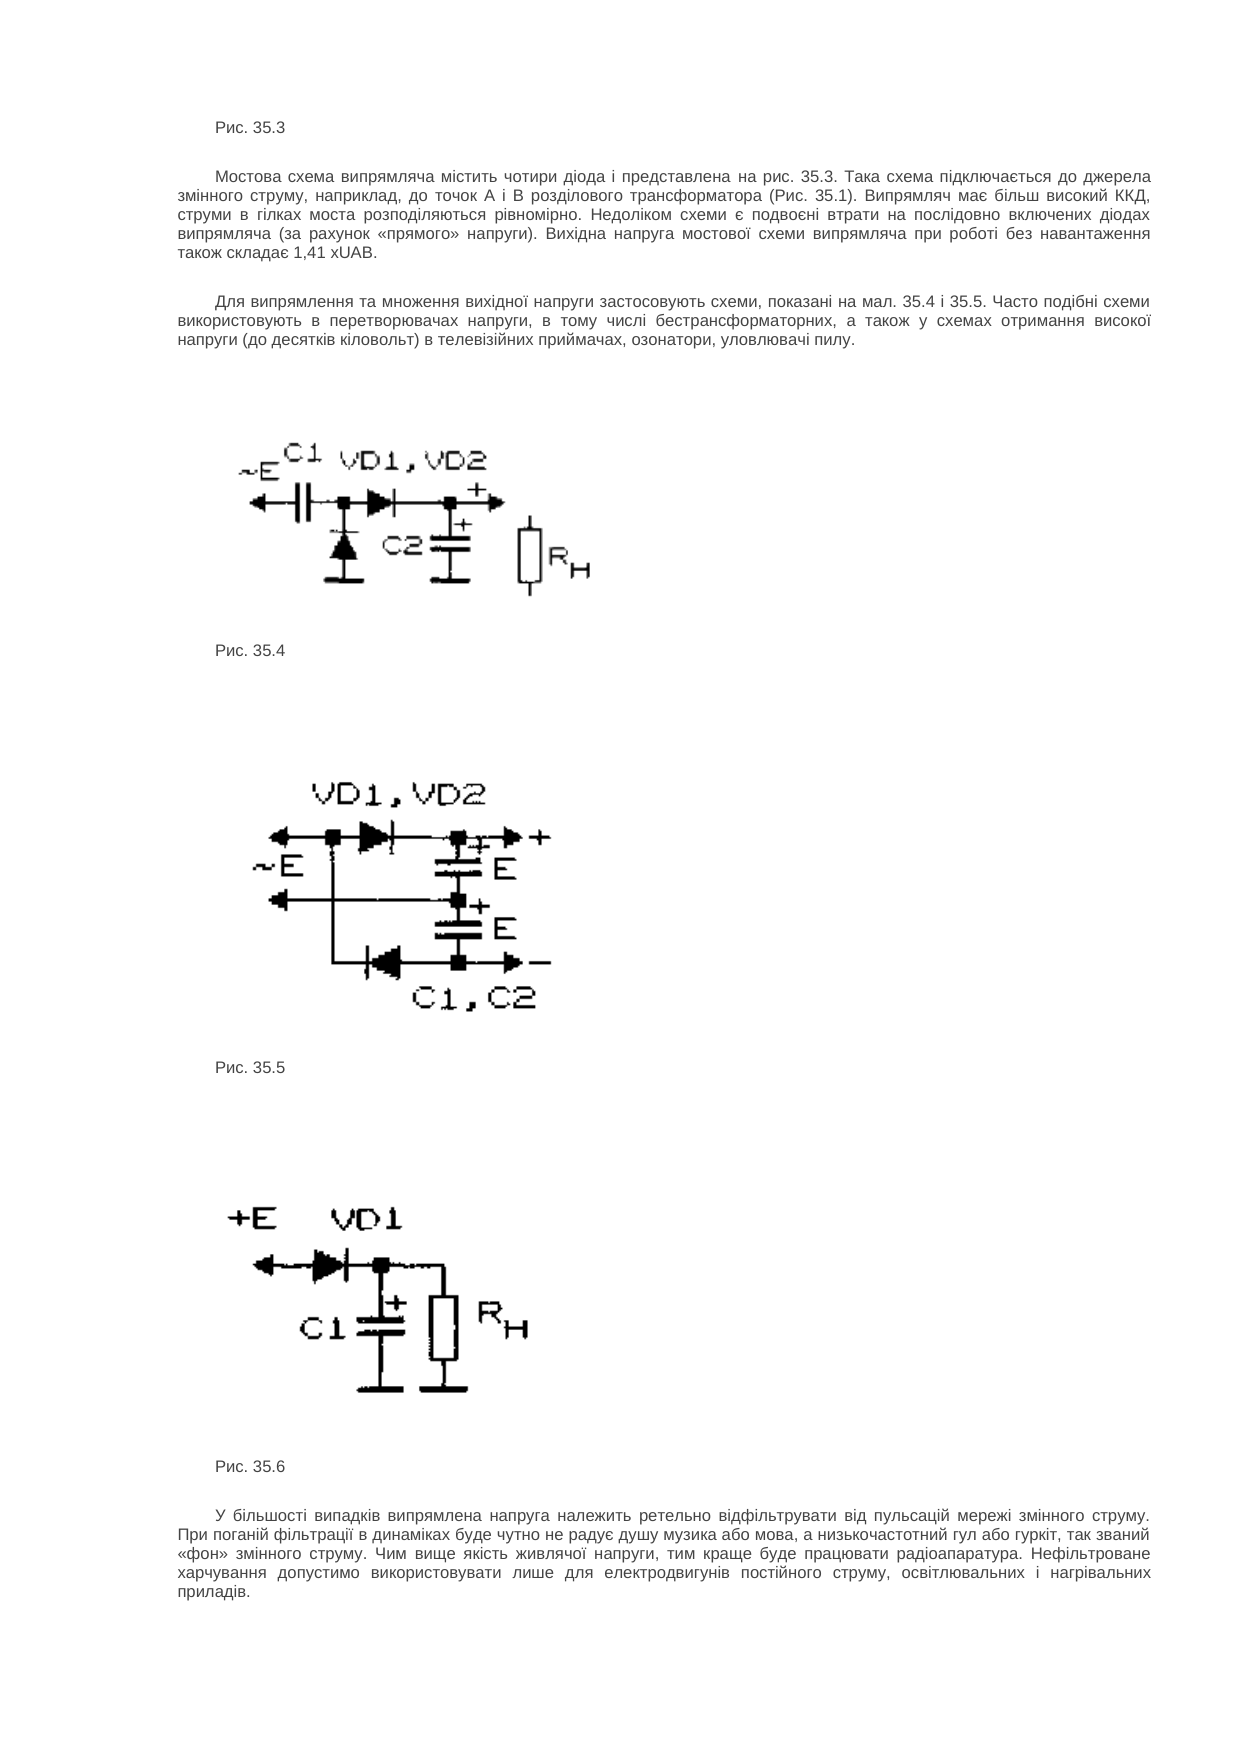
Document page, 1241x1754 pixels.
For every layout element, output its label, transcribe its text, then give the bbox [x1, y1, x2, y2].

text Рис. 35.4 [177, 641, 1152, 660]
text Для випрямлення та множення вихідної напруги застосовують схеми, показані на мал. 35.4 і 35.5. Часто подібні схеми використовують в перетворювачах напруги, в тому числі бестрансформаторних, а також у схемах отримання високої напруги (до десятків кіловольт) в телевізійних приймачах, озонатори, уловлювачі пилу. [177, 291, 1152, 349]
picture [214, 426, 615, 612]
text Мостова схема випрямляча містить чотири діода і представлена ​​на рис. 35.3. Така схема підключається до джерела змінного струму, наприклад, до точок А і В розділового трансформатора (Рис. 35.1). Випрямляч має більш високий ККД, струми в гілках моста розподіляються рівномірно. Недоліком схеми є подвоєні втрати на послідовно включених діодах випрямляча (за рахунок «прямого» напруги). Вихідна напруга мостової схеми випрямляча при роботі без навантаження також складає 1,41 xUAB. [177, 166, 1152, 262]
text Рис. 35.5 [177, 1058, 1152, 1077]
picture [214, 1154, 589, 1429]
text У більшості випадків випрямлена напруга належить ретельно відфільтрувати від пульсацій мережі змінного струму. При поганій фільтрації в динаміках буде чутно не радує душу музика або мова, а низькочастотний гул або гуркіт, так званий «фон» змінного струму. Чим вище якість живлячої напруги, тим краще буде працювати радіоапаратура. Нефільтроване харчування допустимо використовувати лише для електродвигунів постійного струму, освітлювальних і нагрівальних приладів. [177, 1506, 1152, 1601]
text Рис. 35.6 [177, 1457, 1152, 1476]
text Рис. 35.3 [177, 118, 1152, 137]
picture [214, 737, 603, 1029]
